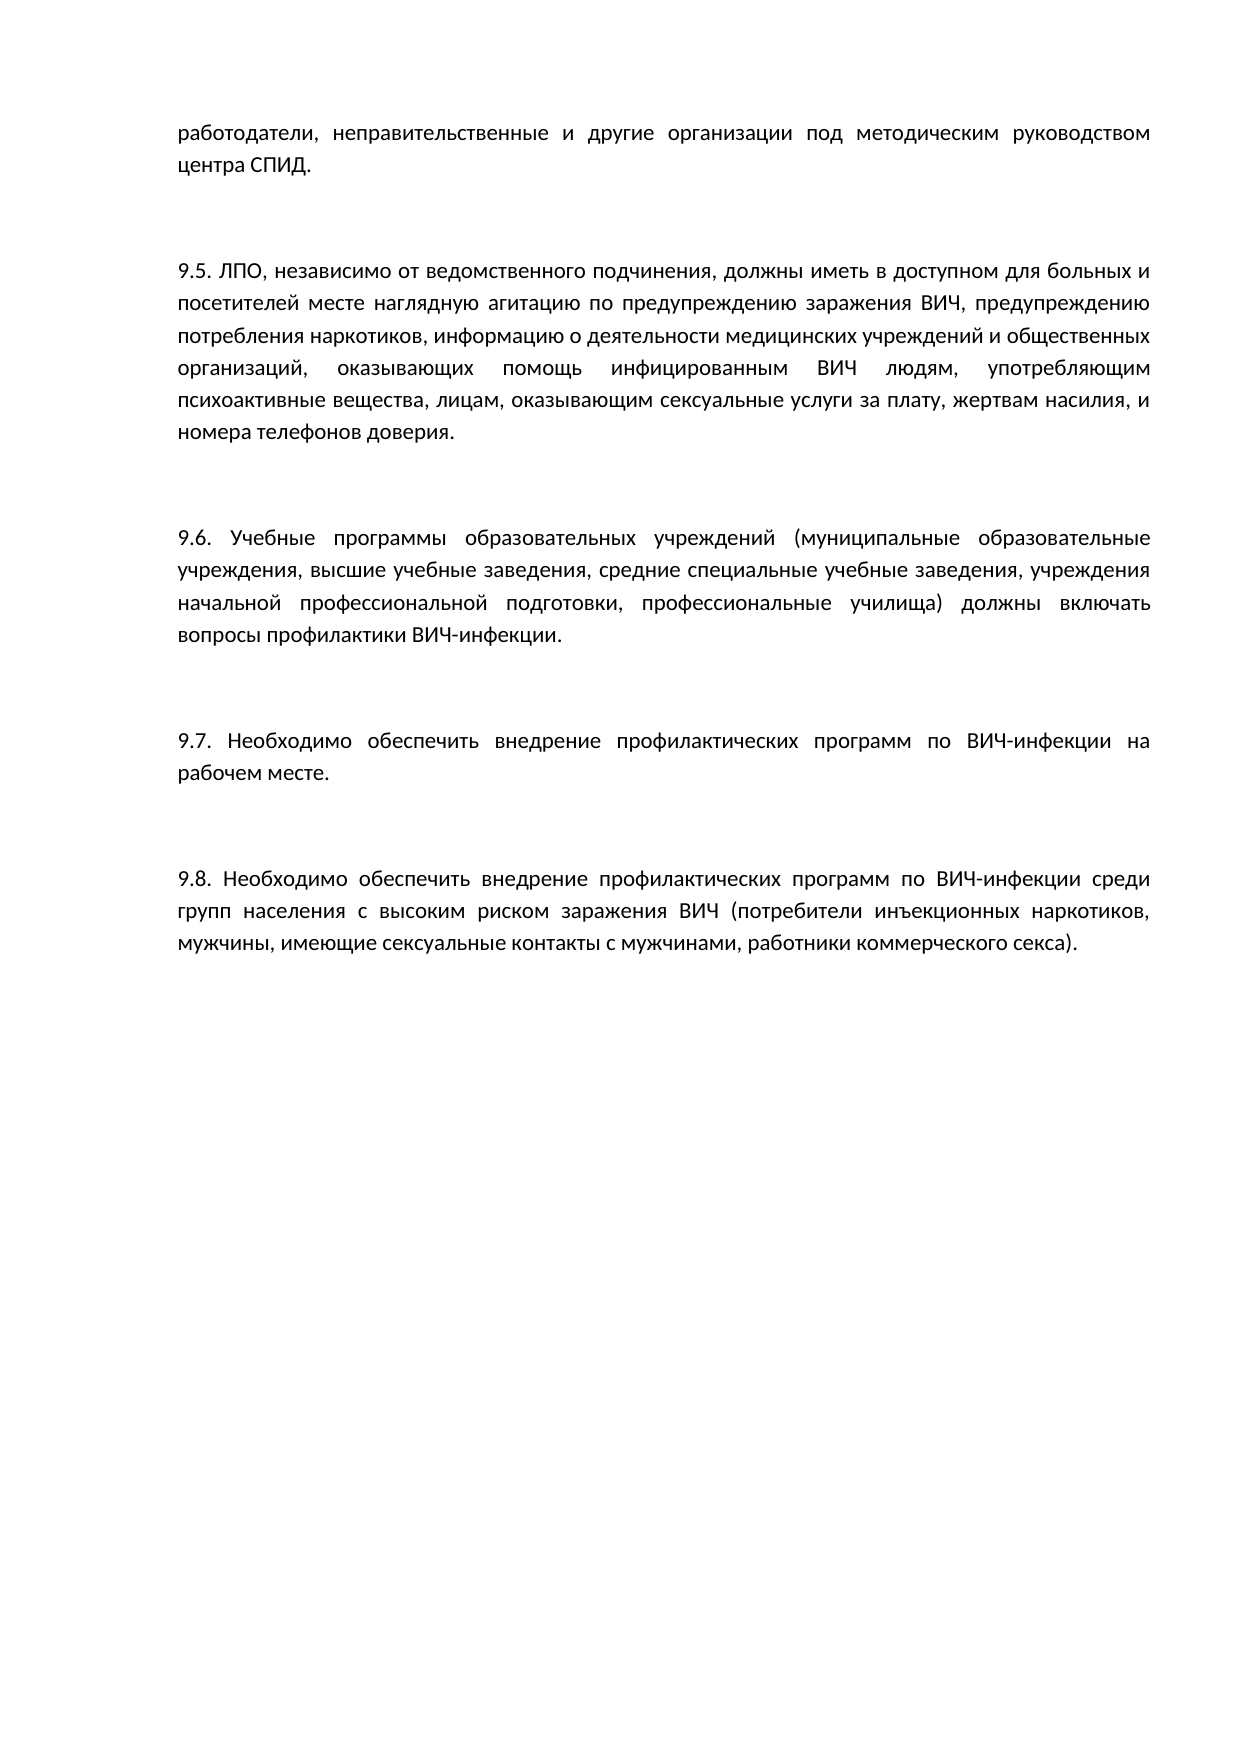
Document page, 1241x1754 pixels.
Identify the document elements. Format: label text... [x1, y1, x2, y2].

text 9.6. Учебные программы образовательных учреждений (муниципальные образовательные учреждения, высшие учебные заведения, средние специальные учебные заведения, учреждения начальной профессиональной подготовки, профессиональные училища) должны включать вопросы профилактики ВИЧ-инфекции. [177, 523, 1152, 648]
text 9.7. Необходимо обеспечить внедрение профилактических программ по ВИЧ-инфекции на рабочем месте. [177, 726, 1152, 786]
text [177, 118, 1152, 178]
text 9.8. Необходимо обеспечить внедрение профилактических программ по ВИЧ-инфекции среди групп населения с высоким риском заражения ВИЧ (потребители инъекционных наркотиков, мужчины, имеющие сексуальные контакты с мужчинами, работники коммерческого секса). [177, 864, 1152, 957]
text 9.5. ЛПО, независимо от ведомственного подчинения, должны иметь в доступном для больных и посетителей месте наглядную агитацию по предупреждению заражения ВИЧ, предупреждению потребления наркотиков, информацию о деятельности медицинских учреждений и общественных организаций, оказывающих помощь инфицированным ВИЧ людям, употребляющим психоактивные вещества, лицам, оказывающим сексуальные услуги за плату, жертвам насилия, и номера телефонов доверия. [177, 256, 1152, 445]
